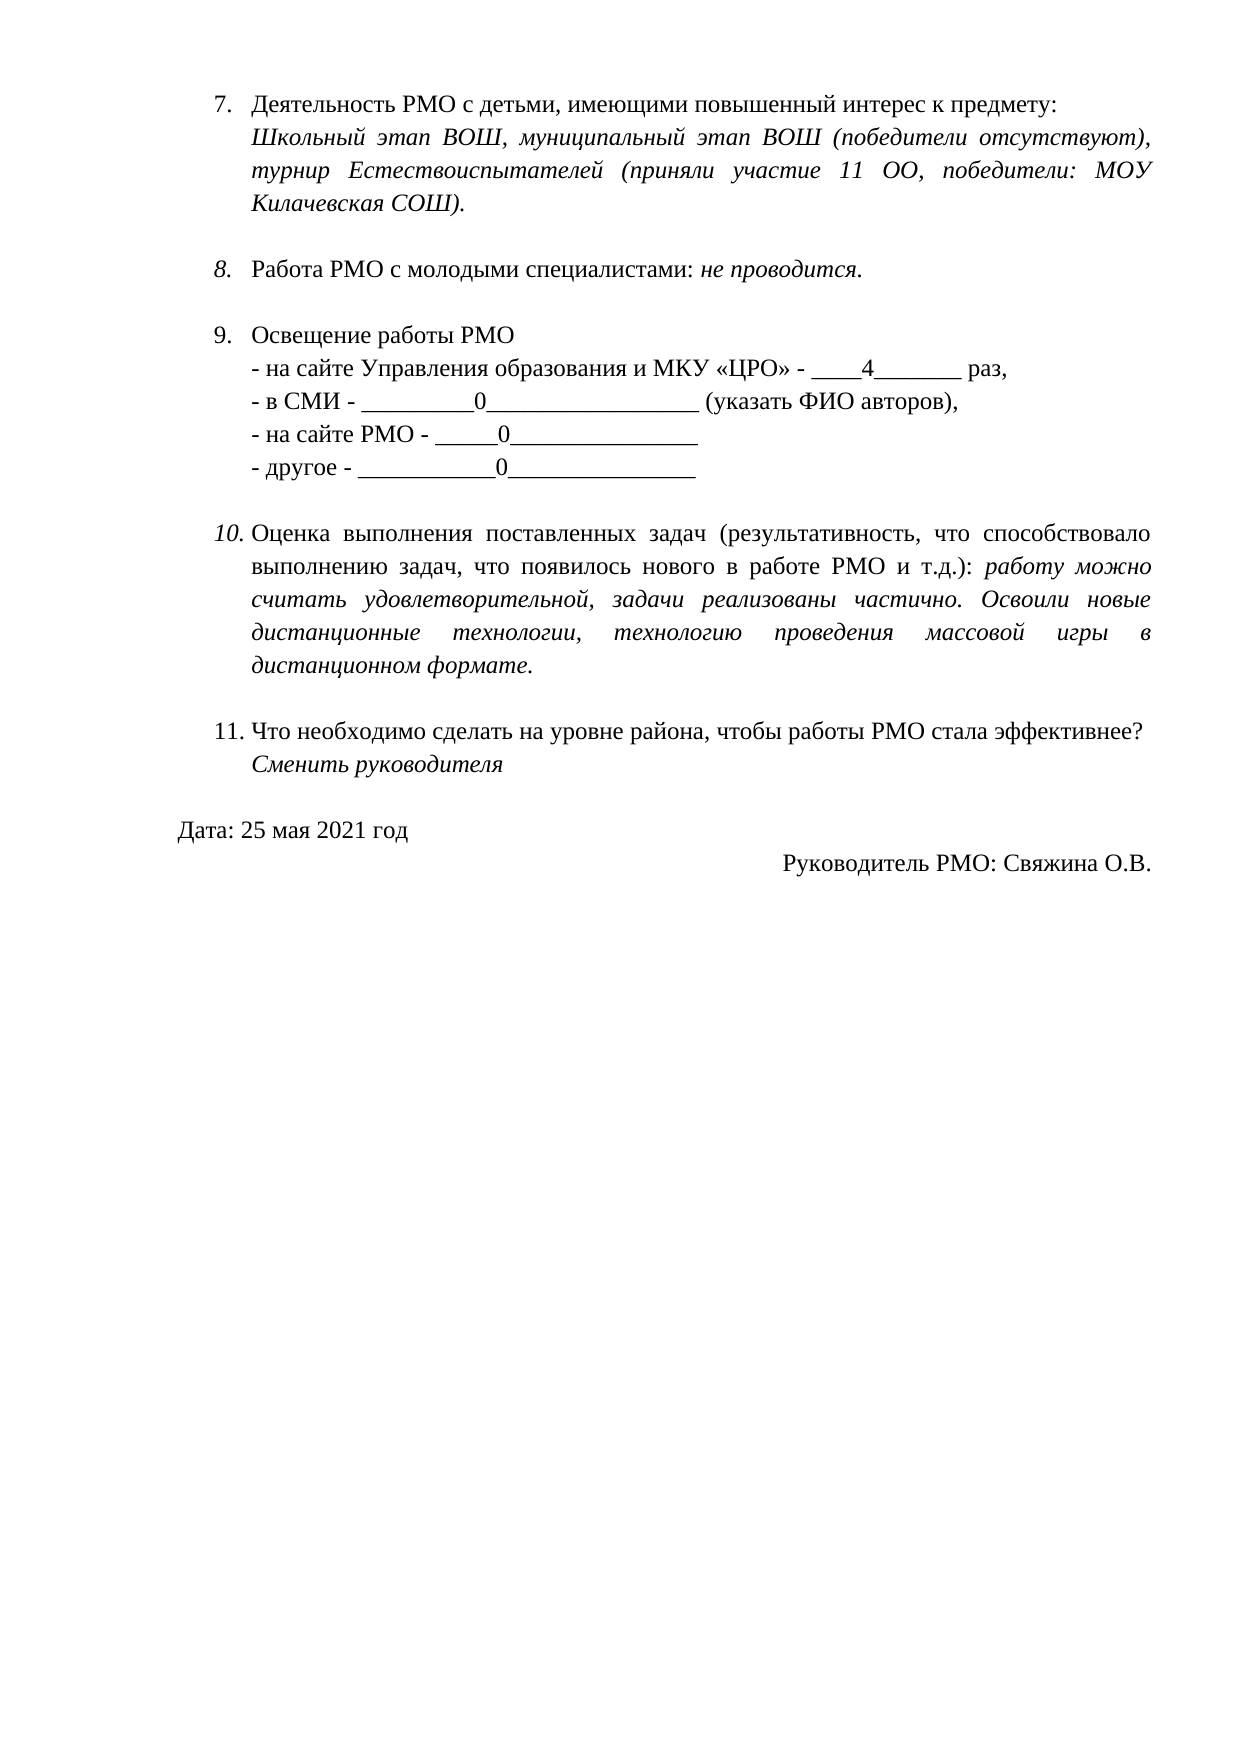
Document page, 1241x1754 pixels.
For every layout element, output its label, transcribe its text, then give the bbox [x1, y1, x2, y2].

list - в СМИ - _________0_________________ (указать ФИО авторов), [251, 386, 1152, 414]
text Дата: 25 мая 2021 год [177, 815, 1152, 844]
list Оценка выполнения поставленных задач (результативность, что способствовало выполнению задач, что появилось нового в работе РМО и т.д.): работу можно считать удовлетворительной, задачи реализованы частично. Освоили новые дистанционные технологии, технологию проведения массовой игры в дистанционном формате. [213, 518, 1152, 679]
list - на сайте РМО - _____0_______________ [251, 419, 1152, 448]
list Освещение работы РМО [213, 320, 1152, 348]
list - на сайте Управления образования и МКУ «ЦРО» - ____4_______ раз, [251, 353, 1152, 382]
list Работа РМО с молодыми специалистами: не проводится. [213, 254, 1152, 282]
list Сменить руководителя [251, 749, 1152, 778]
list Что необходимо сделать на уровне района, чтобы работы РМО стала эффективнее? [213, 716, 1152, 745]
list Деятельность РМО с детьми, имеющими повышенный интерес к предмету: [213, 89, 1152, 117]
list - другое - ___________0_______________ [251, 452, 1152, 481]
text Руководитель РМО: Свяжина О.В. [177, 848, 1152, 877]
list Школьный этап ВОШ, муниципальный этап ВОШ (победители отсутствуют), турнир Естествоиспытателей (приняли участие 11 ОО, победители: МОУ Килачевская СОШ). [251, 122, 1152, 216]
